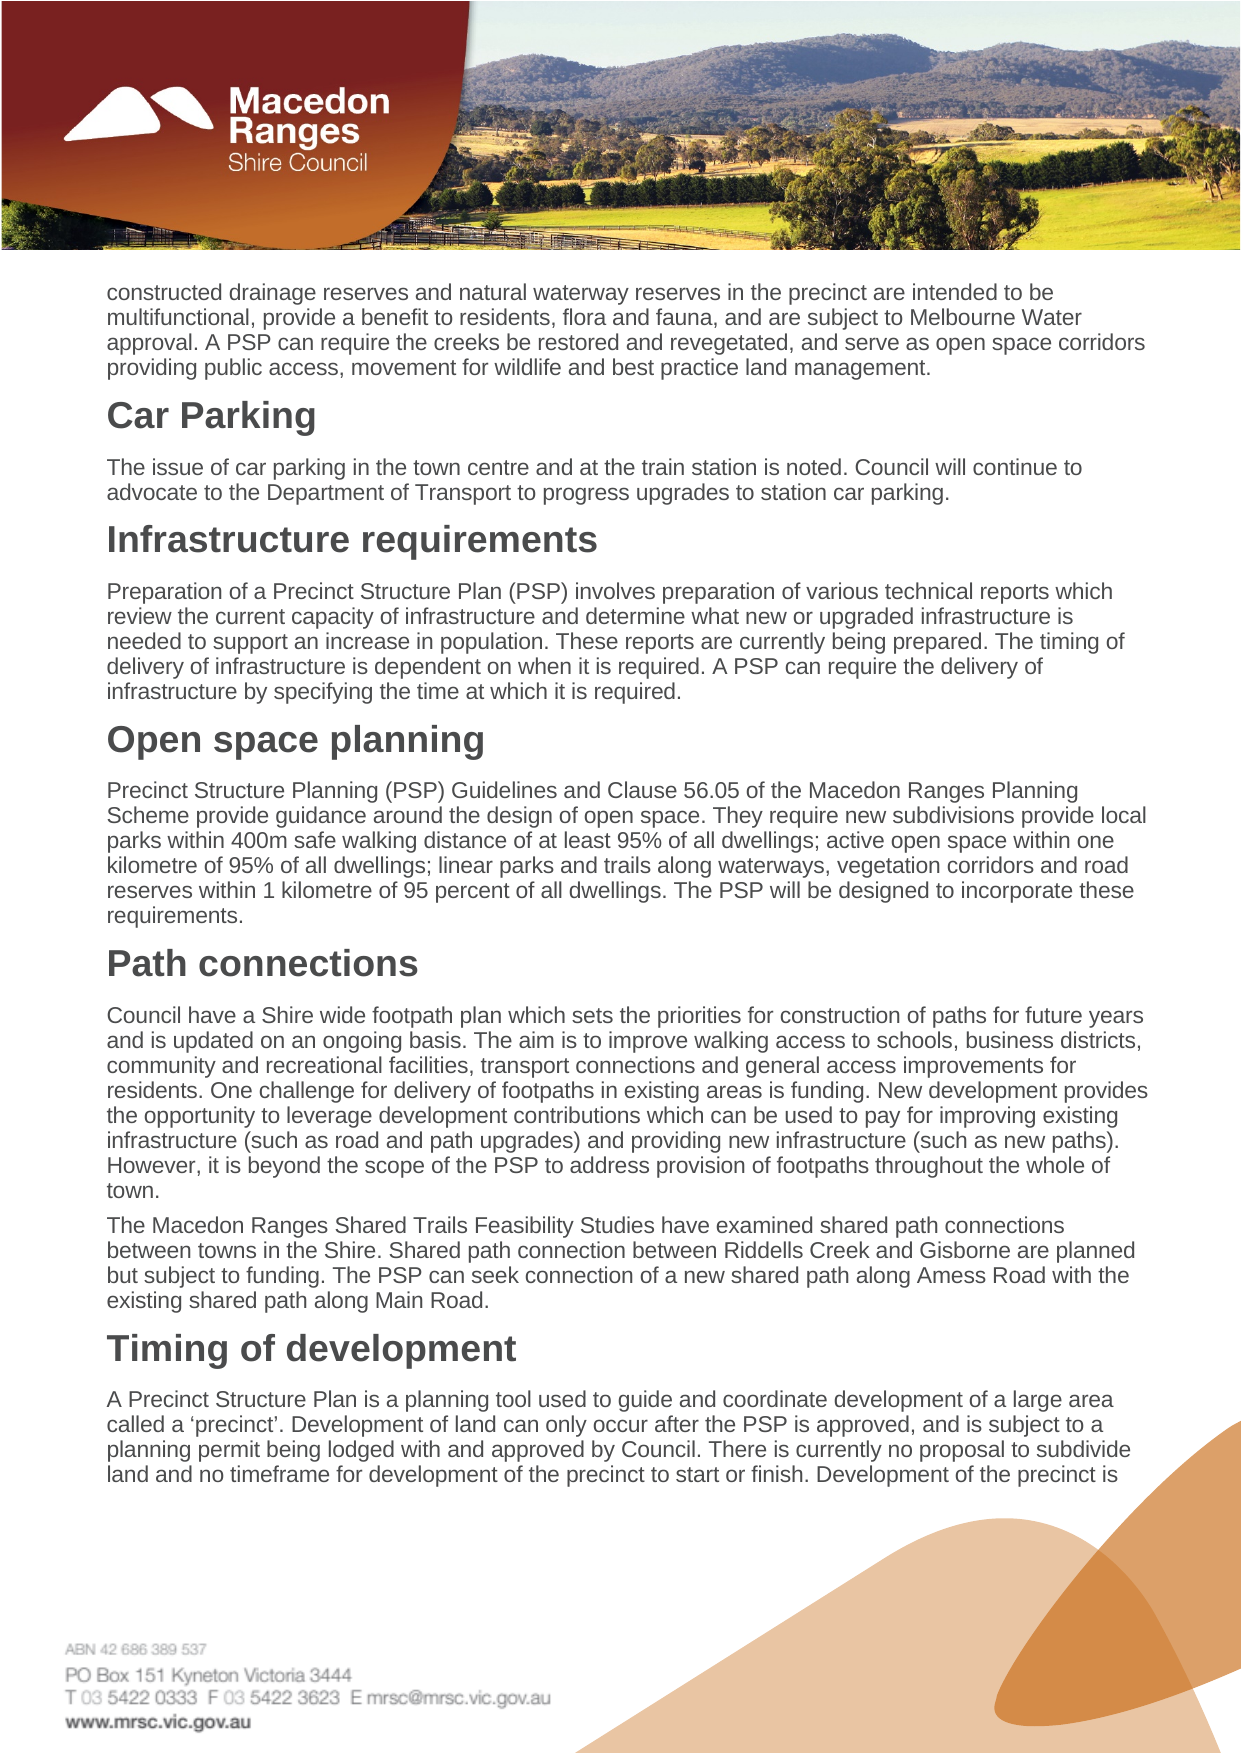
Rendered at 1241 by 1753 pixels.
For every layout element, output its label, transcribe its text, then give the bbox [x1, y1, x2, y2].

subtitle Path connections [106, 941, 1152, 984]
text The issue of car parking in the town centre and at the train station is noted. Council will continue to advocate to the Department of Transport to progress upgrades to station car parking. [106, 455, 1152, 505]
text Council have a Shire wide footpath plan which sets the priorities for construction of paths for future years and is updated on an ongoing basis. The aim is to improve walking access to schools, business districts, community and recreational facilities, transport connections and general access improvements for residents. One challenge for delivery of footpaths in existing areas is funding. New development provides the opportunity to leverage development contributions which can be used to pay for improving existing infrastructure (such as road and path upgrades) and providing new infrastructure (such as new paths). However, it is beyond the scope of the PSP to address provision of footpaths throughout the whole of town. [106, 1003, 1152, 1203]
text The Macedon Ranges Shared Trails Feasibility Studies have examined shared path connections between towns in the Shire. Shared path connection between Riddells Creek and Gisborne are planned but subject to funding. The PSP can seek connection of a new shared path along Amess Road with the existing shared path along Main Road. [106, 1213, 1152, 1313]
text Precinct Structure Planning (PSP) Guidelines and Clause 56.05 of the Macedon Ranges Planning Scheme provide guidance around the design of open space. They require new subdivisions provide local parks within 400m safe walking distance of at least 95% of all dwellings; active open space within one kilometre of 95% of all dwellings; linear parks and trails along waterways, vegetation corridors and road reserves within 1 kilometre of 95 percent of all dwellings. The PSP will be designed to incorporate these requirements. [106, 779, 1152, 929]
subtitle Timing of development [106, 1326, 1152, 1369]
text Preparation of a Precinct Structure Plan (PSP) involves preparation of various technical reports which review the current capacity of infrastructure and determine what new or upgraded infrastructure is needed to support an increase in population. These reports are currently being prepared. The timing of delivery of infrastructure is dependent on when it is required. A PSP can require the delivery of infrastructure by specifying the time at which it is required. [106, 579, 1152, 704]
subtitle Car Parking [106, 393, 1152, 436]
subtitle Infrastructure requirements [106, 517, 1152, 561]
subtitle Open space planning [106, 717, 1152, 760]
picture [1, 1, 1241, 250]
